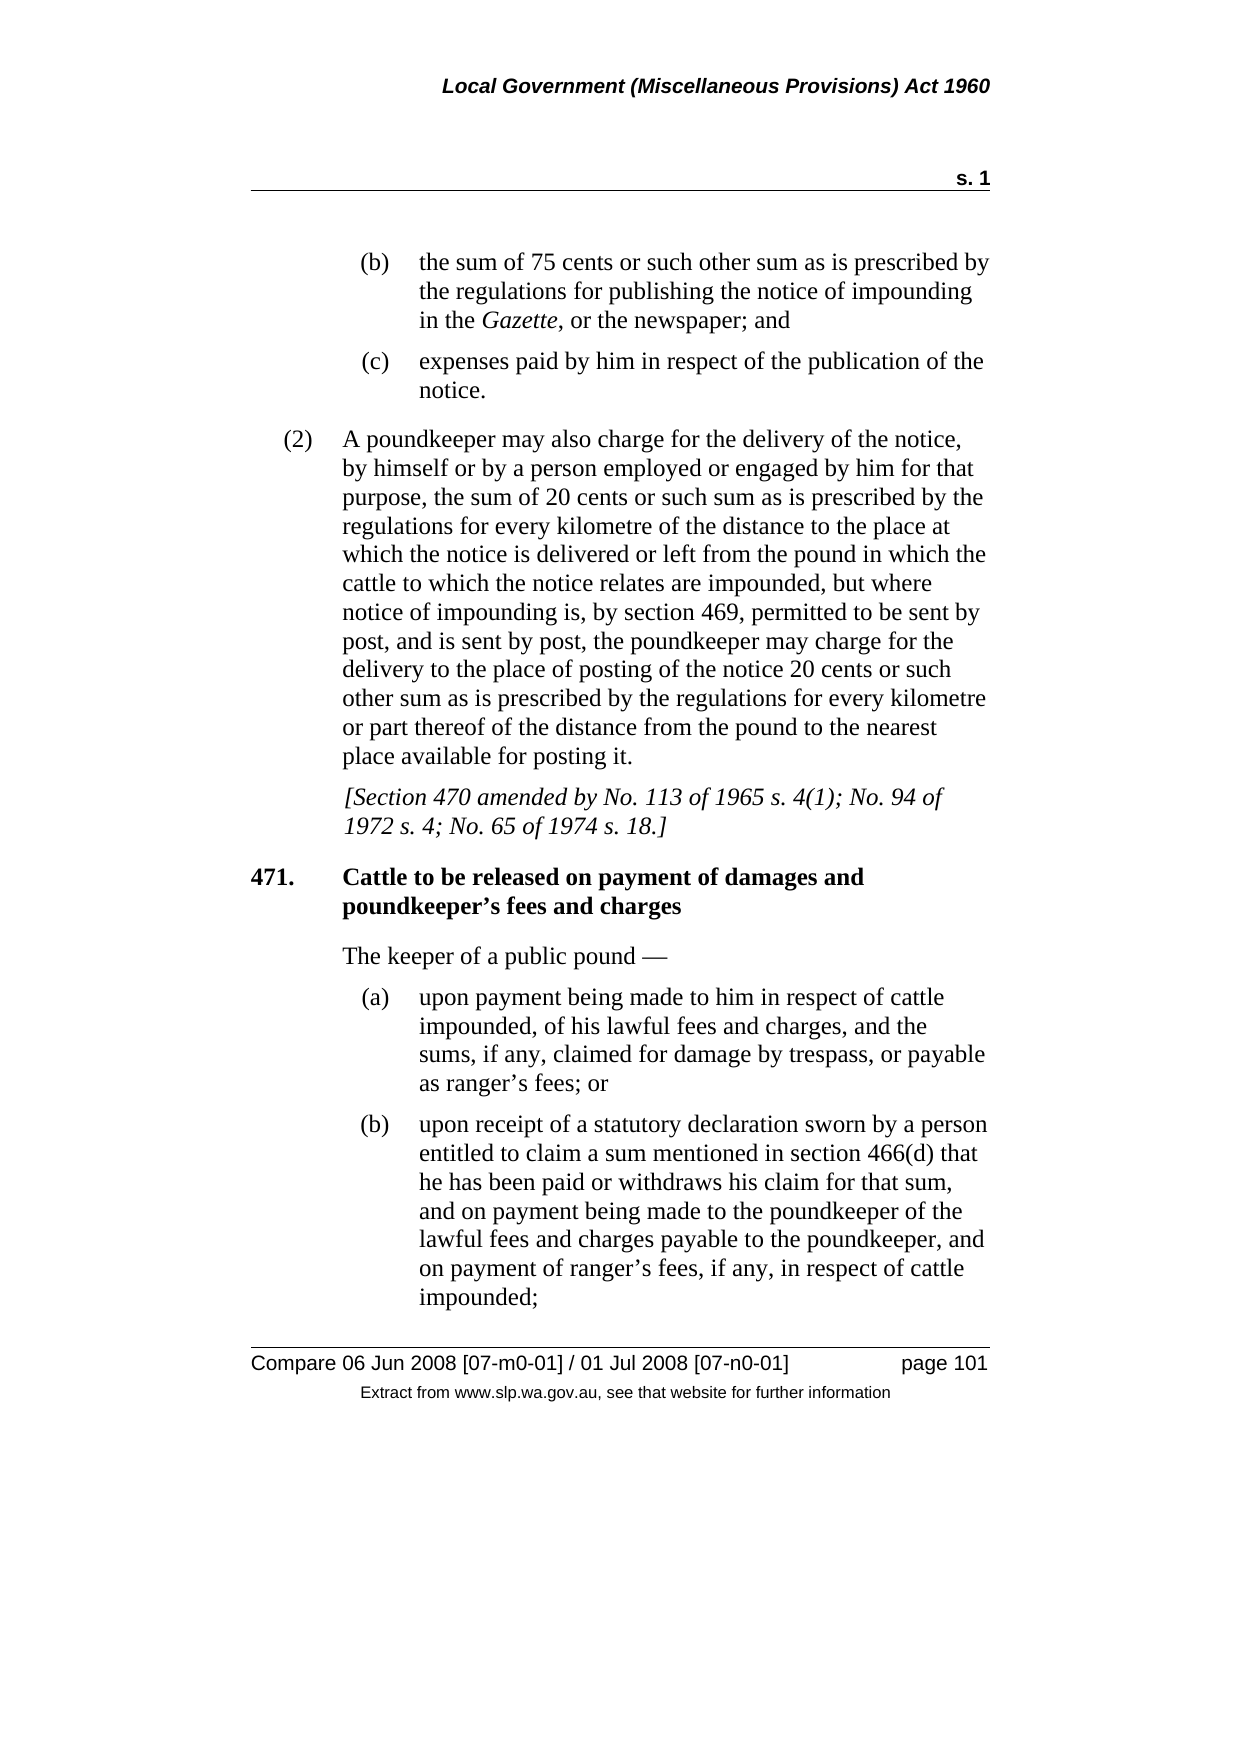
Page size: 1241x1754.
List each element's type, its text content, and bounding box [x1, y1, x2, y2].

text (b) upon receipt of a statutory declaration sworn by a person entitled to claim a sum mentioned in section 466(d) that he has been paid or withdraws his claim for that sum, and on payment being made to the poundkeeper of the lawful fees and charges payable to the poundkeeper, and on payment of ranger’s fees, if any, in respect of cattle impounded; [251, 1109, 990, 1311]
text (b) the sum of 75 cents or such other sum as is prescribed by the regulations for publishing the notice of impounding in the Gazette, or the newspaper; and [251, 247, 990, 334]
text (a) upon payment being made to him in respect of cattle impounded, of his lawful fees and charges, and the sums, if any, claimed for damage by trespass, or payable as ranger’s fees; or [251, 982, 990, 1097]
text (c) expenses paid by him in respect of the publication of the notice. [251, 346, 990, 404]
text (2) A poundkeeper may also charge for the delivery of the notice, by himself or by a person employed or engaged by him for that purpose, the sum of 20 cents or such sum as is prescribed by the regulations for every kilometre of the distance to the place at which the notice is delivered or left from the pound in which the cattle to which the notice relates are impounded, but where notice of impounding is, by section 469, permitted to be sent by post, and is sent by post, the poundkeeper may charge for the delivery to the place of posting of the notice 20 cents or such other sum as is prescribed by the regulations for every kilometre or part thereof of the distance from the pound to the nearest place available for posting it. [251, 424, 990, 769]
text The keeper of a public pound — [251, 941, 990, 969]
text [Section 470 amended by No. 113 of 1965 s. 4(1); No. 94 of 1972 s. 4; No. 65 of 1974 s. 18.] [251, 782, 990, 839]
subtitle 471. Cattle to be released on payment of damages and poundkeeper’s fees and charges [251, 862, 990, 920]
